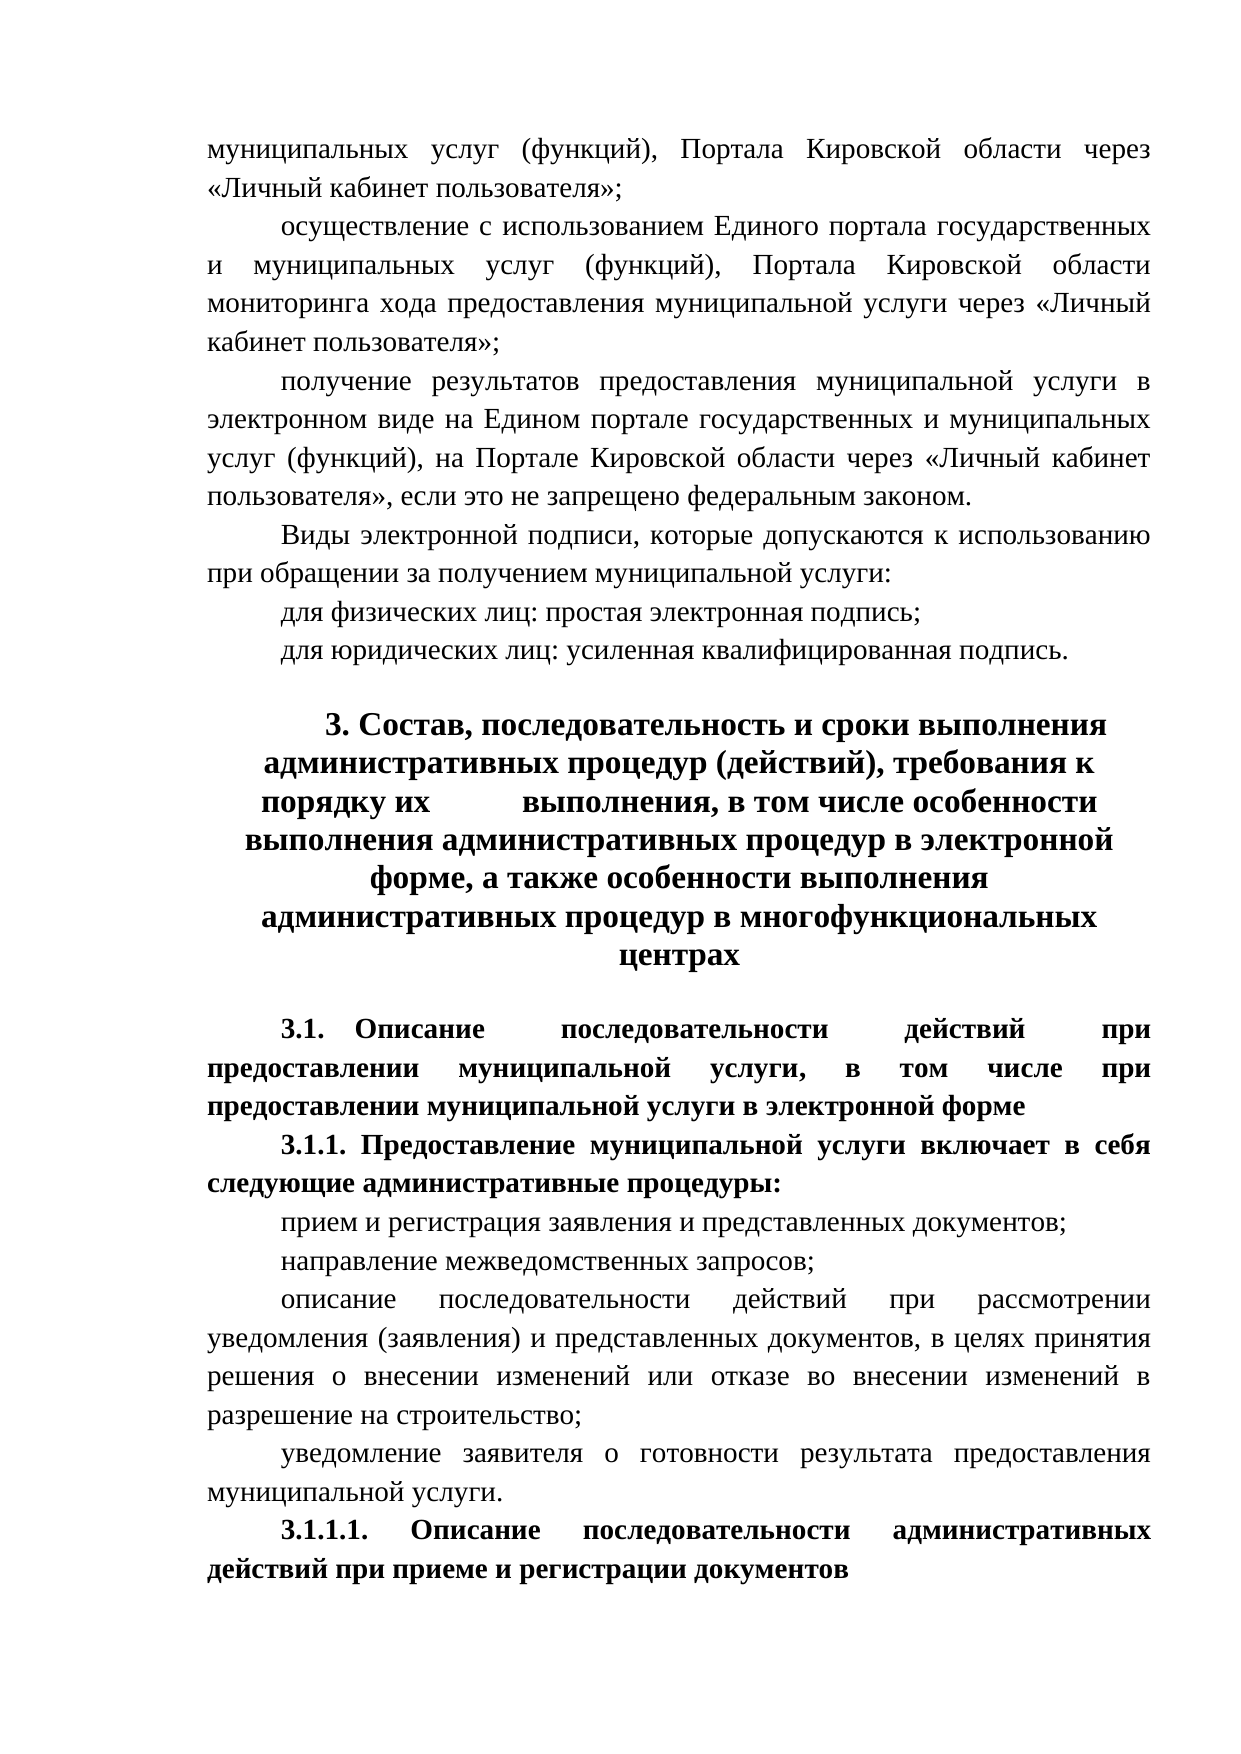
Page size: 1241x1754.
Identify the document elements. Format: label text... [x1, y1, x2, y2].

text для физических лиц: простая электронная подпись; [207, 594, 1152, 627]
text для юридических лиц: усиленная квалифицированная подпись. [207, 632, 1152, 666]
text осуществление с использованием Единого портала государственных и муниципальных услуг (функций), Портала Кировской области мониторинга хода предоставления муниципальной услуги через «Личный кабинет пользователя»; [207, 208, 1152, 358]
text описание последовательности действий при рассмотрении уведомления (заявления) и представленных документов, в целях принятия решения о внесении изменений или отказе во внесении изменений в разрешение на строительство; [207, 1281, 1152, 1430]
text 3.1. Описание последовательности действий при предоставлении муниципальной услуги, в том числе при предоставлении муниципальной услуги в электронной форме [207, 1011, 1152, 1122]
text уведомление заявителя о готовности результата предоставления муниципальной услуги. [207, 1435, 1152, 1507]
text 3.1.1.1. Описание последовательности административных действий при приеме и регистрации документов [207, 1512, 1152, 1584]
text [207, 131, 1152, 203]
text получение результатов предоставления муниципальной услуги в электронном виде на Едином портале государственных и муниципальных услуг (функций), на Портале Кировской области через «Личный кабинет пользователя», если это не запрещено федеральным законом. [207, 363, 1152, 512]
text 3.1.1. Предоставление муниципальной услуги включает в себя следующие административные процедуры: [207, 1127, 1152, 1199]
text 3. Состав, последовательность и сроки выполнения административных процедур (действий), требования к порядку их выполнения, в том числе особенности выполнения административных процедур в электронной форме, а также особенности выполнения административных процедур в многофункциональных центрах [207, 704, 1152, 973]
text Виды электронной подписи, которые допускаются к использованию при обращении за получением муниципальной услуги: [207, 517, 1152, 589]
text прием и регистрация заявления и представленных документов; [207, 1204, 1152, 1238]
text направление межведомственных запросов; [207, 1243, 1152, 1276]
